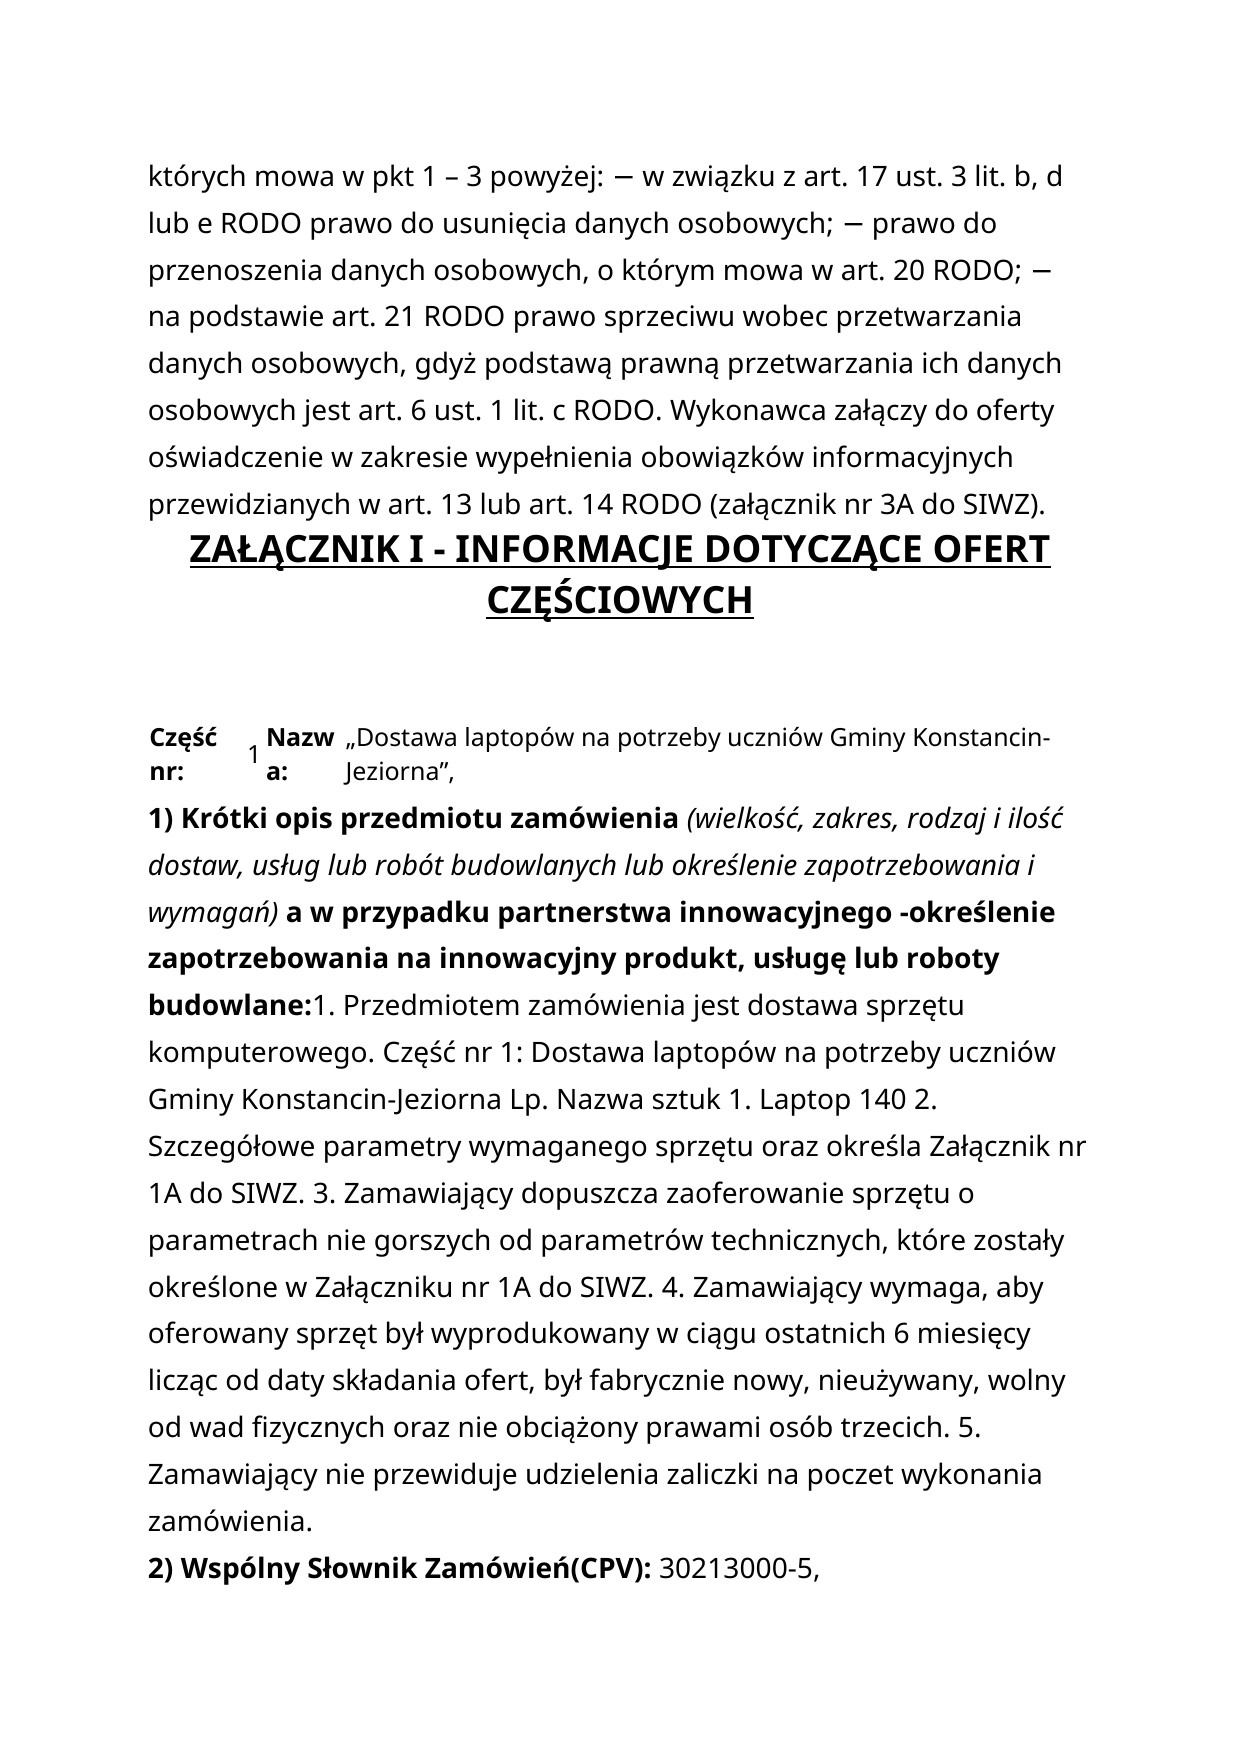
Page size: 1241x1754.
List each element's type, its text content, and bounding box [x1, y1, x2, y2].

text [148, 148, 1093, 523]
table_header Część nr: [148, 719, 245, 790]
table_header 1 [245, 719, 264, 790]
table_header Nazwa: [264, 719, 344, 790]
table_header „Dostawa laptopów na potrzeby uczniów Gminy Konstancin-Jeziorna”, [344, 719, 1056, 790]
text ZAŁĄCZNIK I - INFORMACJE DOTYCZĄCE OFERT CZĘŚCIOWYCH [148, 523, 1093, 625]
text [148, 790, 1093, 1587]
